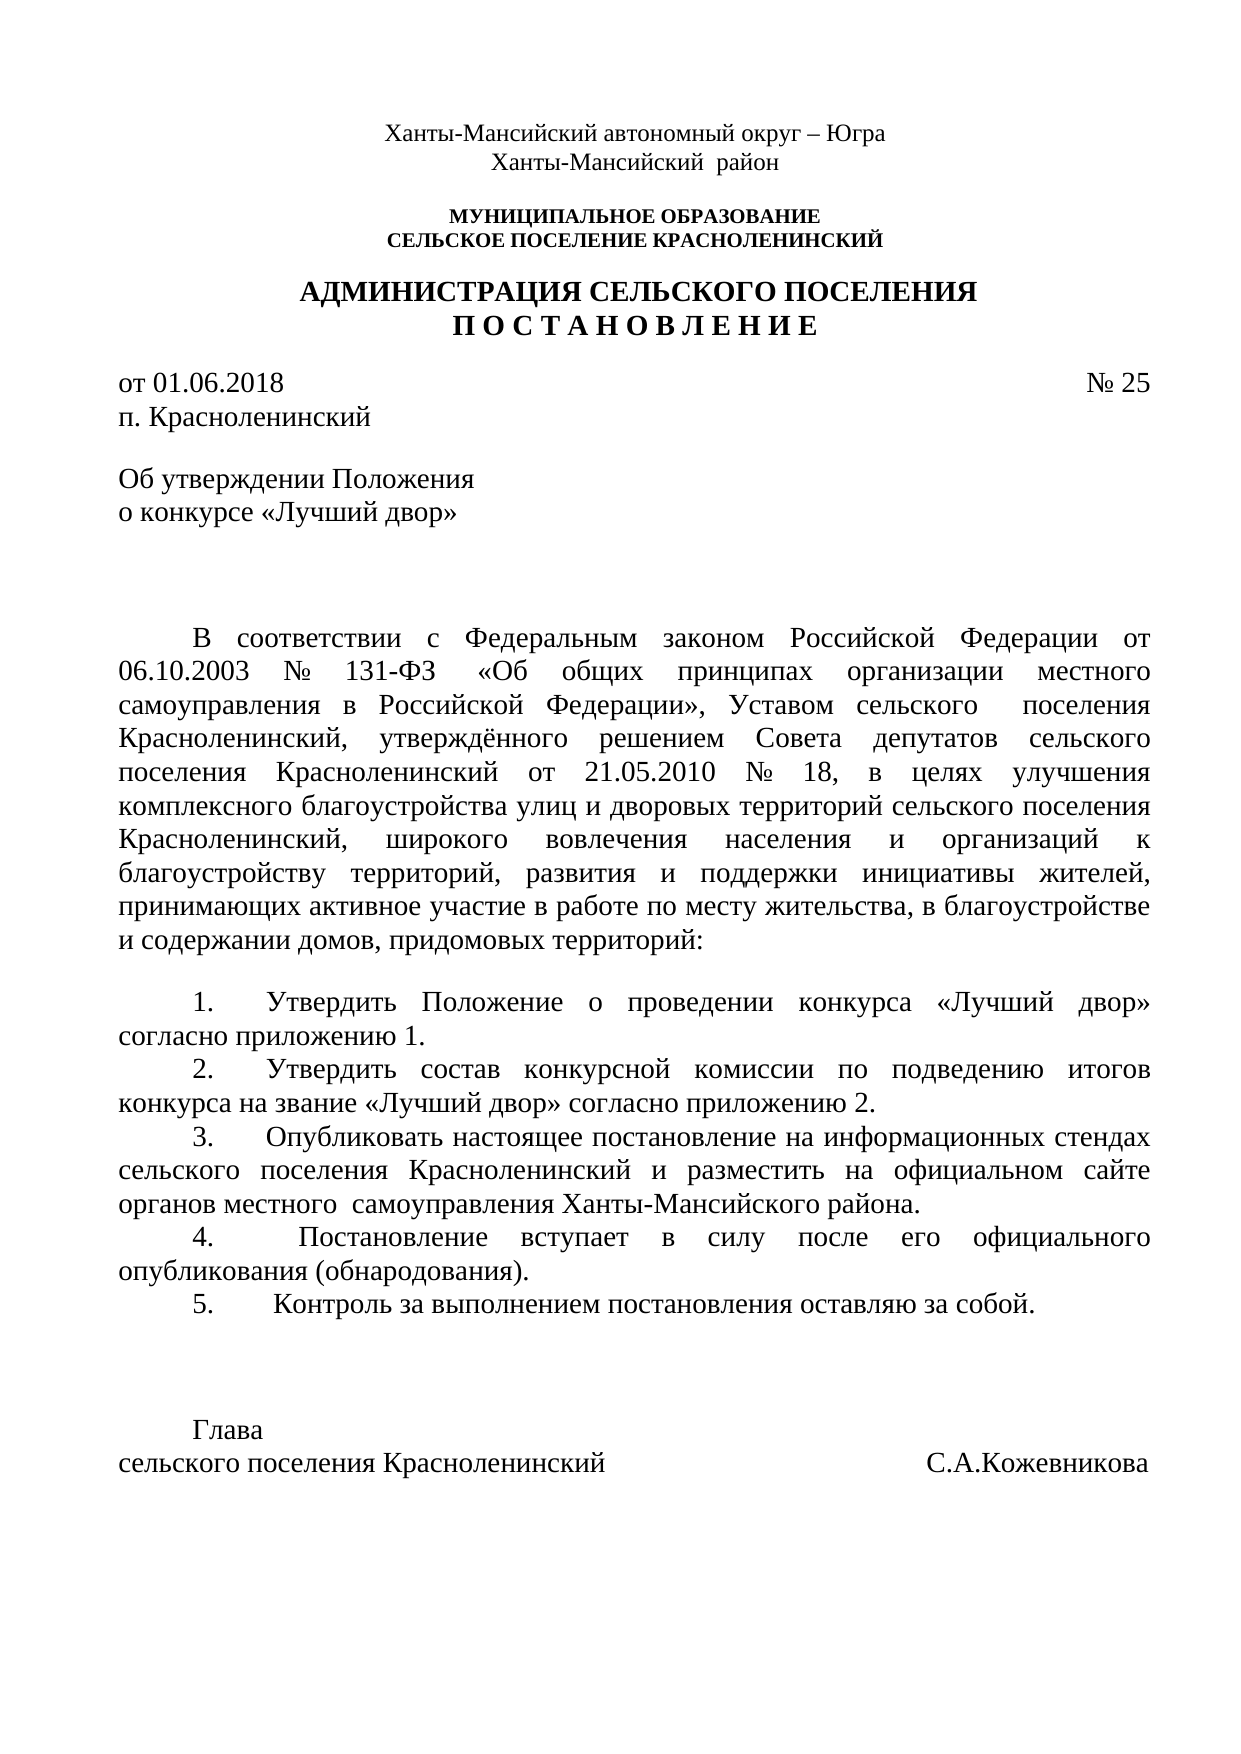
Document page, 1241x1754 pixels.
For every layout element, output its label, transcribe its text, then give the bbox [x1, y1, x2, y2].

text В соответствии с Федеральным законом Российской Федерации от 06.10.2003 № 131-ФЗ «Об общих принципах организации местного самоуправления в Российской Федерации», Уставом сельского поселения Красноленинский, утверждённого решением Совета депутатов сельского поселения Красноленинский от 21.05.2010 № 18, в целях улучшения комплексного благоустройства улиц и дворовых территорий сельского поселения Красноленинский, широкого вовлечения населения и организаций к благоустройству территорий, развития и поддержки инициативы жителей, принимающих активное участие в работе по месту жительства, в благоустройстве и содержании домов, придомовых территорий: [118, 620, 1152, 955]
text МУНИЦИПАЛЬНОЕ ОБРАЗОВАНИЕ [118, 204, 1152, 228]
text СЕЛЬСКОЕ ПОСЕЛЕНИЕ КРАСНОЛЕНИНСКИЙ [118, 228, 1152, 252]
list Контроль за выполнением постановления оставляю за собой. [118, 1286, 1152, 1320]
text Ханты-Мансийский район [118, 147, 1152, 176]
text Глава [118, 1412, 1152, 1445]
list Опубликовать настоящее постановление на информационных стендах сельского поселения Красноленинский и разместить на официальном сайте органов местного самоуправления Ханты-Мансийского района. [118, 1119, 1152, 1219]
text сельского поселения Красноленинский С.А.Кожевникова [118, 1445, 1152, 1479]
text от 01.06.2018 № 25 [118, 365, 1152, 399]
list Утвердить состав конкурсной комиссии по подведению итогов конкурса на звание «Лучший двор» согласно приложению 2. [118, 1052, 1152, 1119]
text П О С Т А Н О В Л Е Н И Е [118, 308, 1152, 341]
text о конкурсе «Лучший двор» [118, 494, 1152, 528]
text АДМИНИСТРАЦИЯ СЕЛЬСКОГО ПОСЕЛЕНИЯ [118, 274, 1152, 308]
text п. Красноленинский [118, 399, 1152, 432]
list Утвердить Положение о проведении конкурса «Лучший двор» согласно приложению 1. [118, 984, 1152, 1052]
text Ханты-Мансийский автономный округ – Югра [118, 118, 1152, 147]
text Об утверждении Положения [118, 461, 1152, 494]
list Постановление вступает в силу после его официального опубликования (обнародования). [118, 1219, 1152, 1286]
